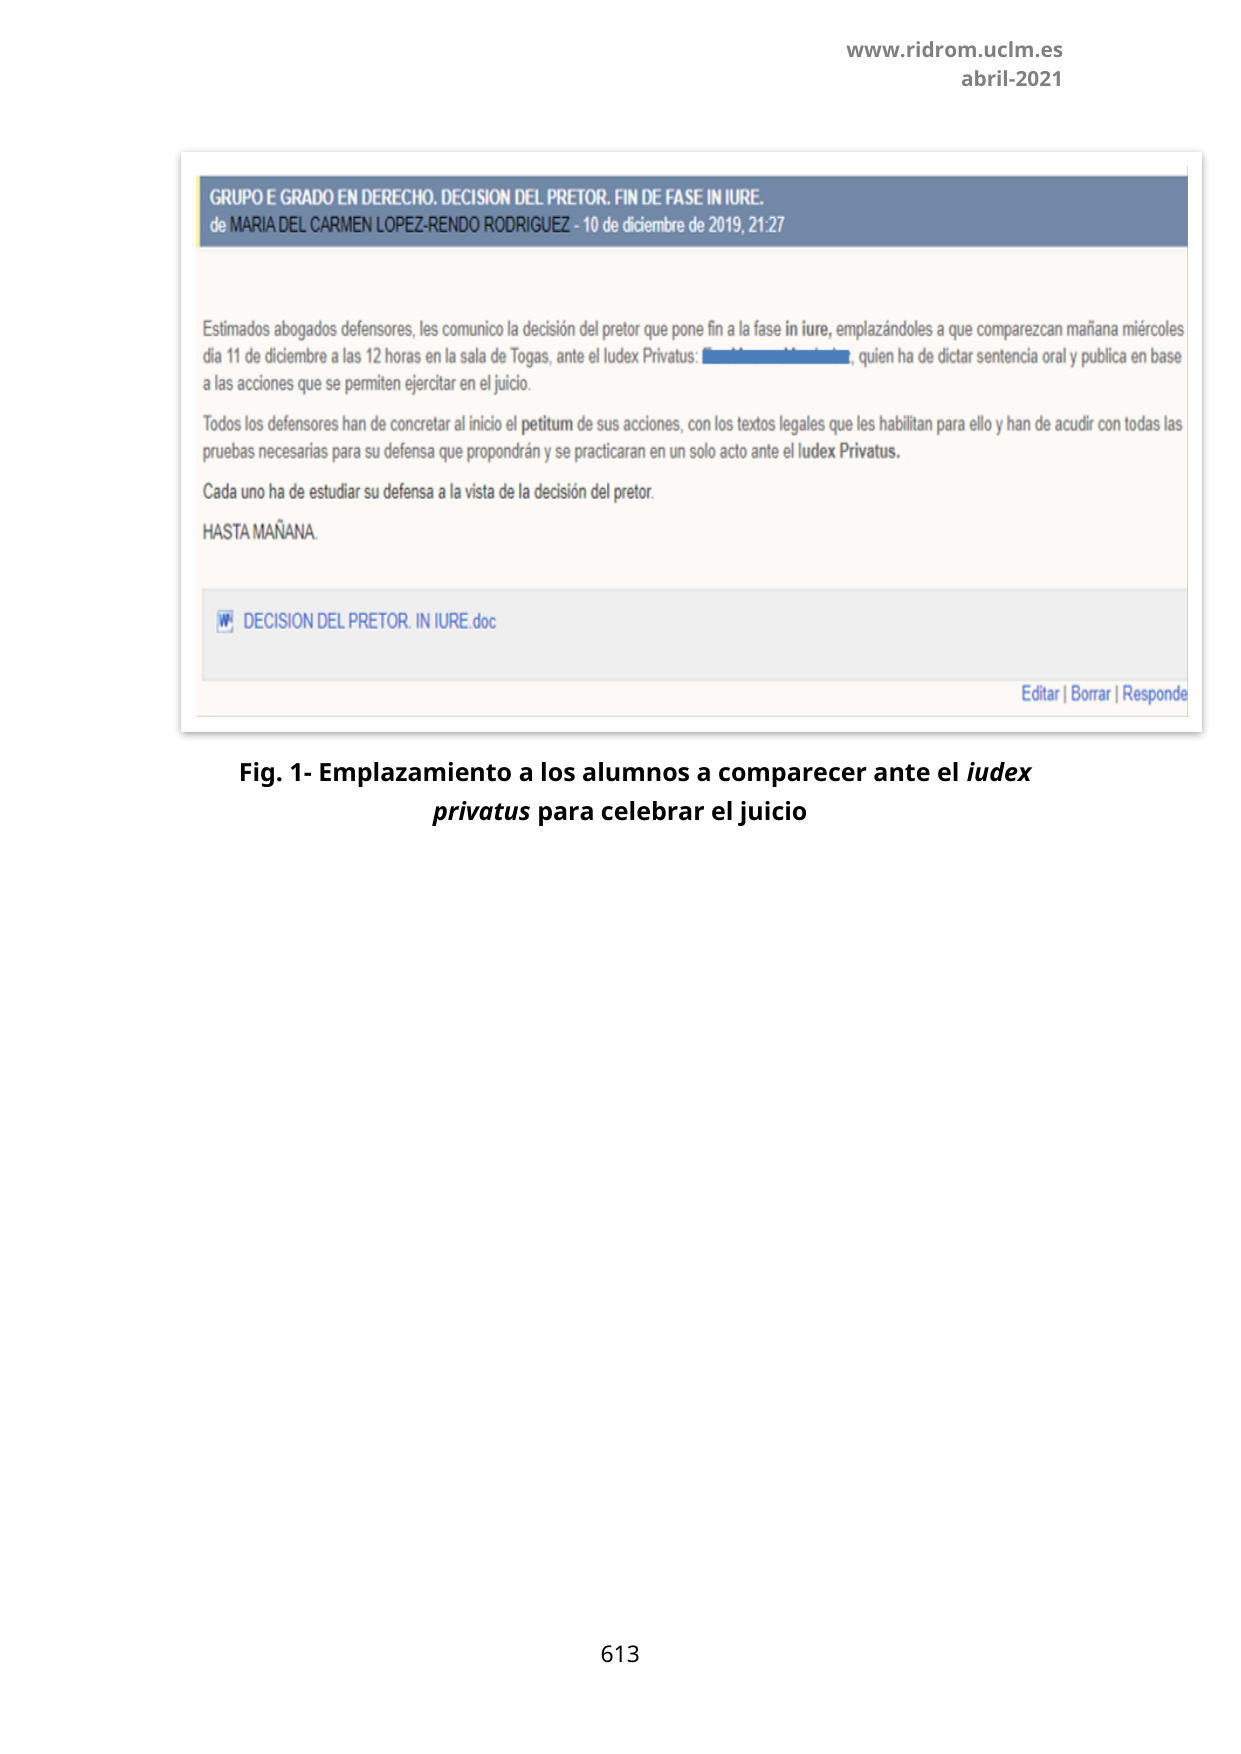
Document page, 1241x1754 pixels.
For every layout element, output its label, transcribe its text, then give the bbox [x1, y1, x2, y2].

picture [196, 166, 1188, 717]
text Fig. 1- Emplazamiento a los alumnos a comparecer ante el iudex privatus para celebrar el juicio [177, 754, 1063, 827]
